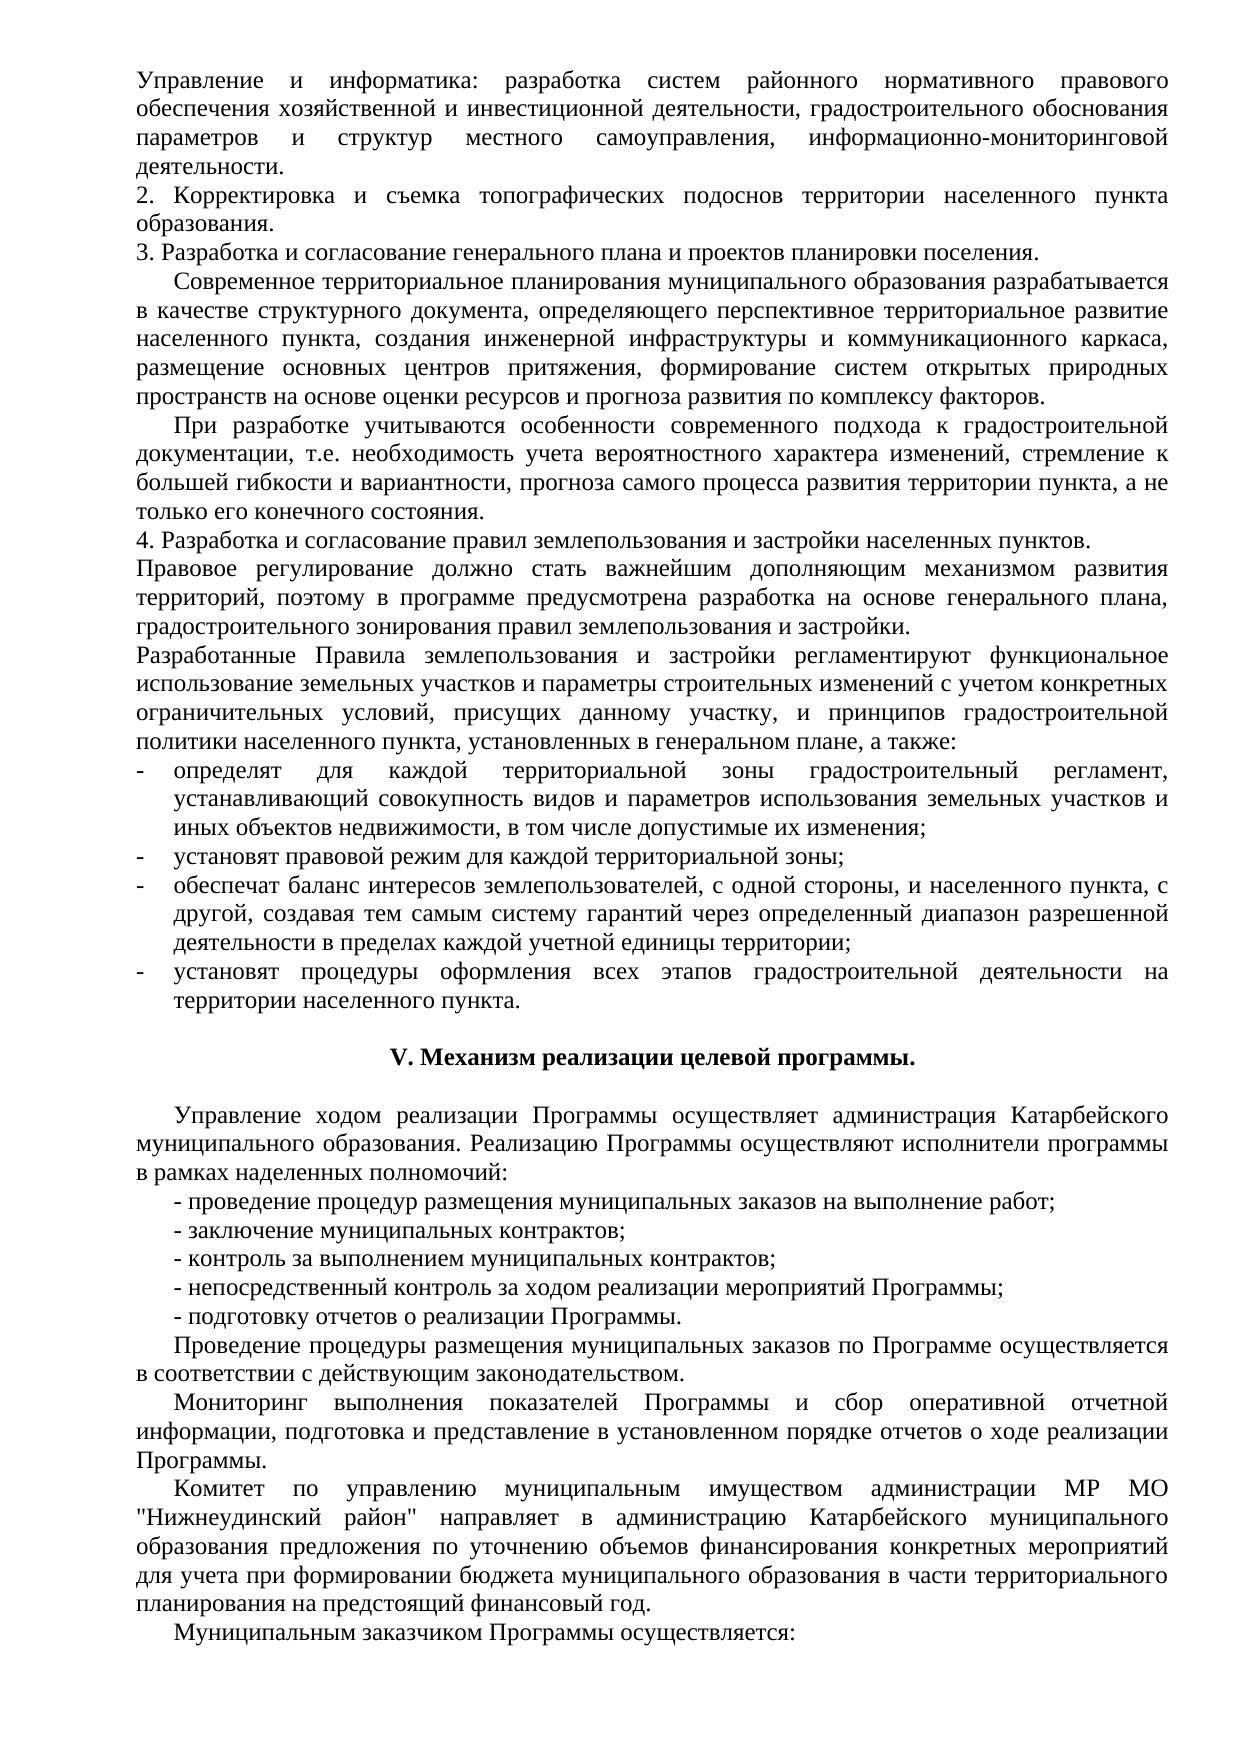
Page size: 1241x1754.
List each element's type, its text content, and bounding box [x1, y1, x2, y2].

text Муниципальным заказчиком Программы осуществляется: [136, 1617, 1169, 1646]
text 4. Разработка и согласование правил землепользования и застройки населенных пунктов. [136, 525, 1169, 553]
list обеспечат баланс интересов землепользователей, с одной стороны, и населенного пункта, с другой, создавая тем самым систему гарантий через определенный диапазон разрешенной деятельности в пределах каждой учетной единицы территории; [136, 870, 1169, 956]
list установят правовой режим для каждой территориальной зоны; [136, 841, 1169, 870]
text - подготовку отчетов о реализации Программы. [136, 1301, 1169, 1330]
list установят процедуры оформления всех этапов градостроительной деятельности на территории населенного пункта. [136, 956, 1169, 1013]
text Разработанные Правила землепользования и застройки регламентируют функциональное использование земельных участков и параметры строительных изменений с учетом конкретных ограничительных условий, присущих данному участку, и принципов градостроительной политики населенного пункта, установленных в генеральном плане, а также: [136, 640, 1169, 755]
text - контроль за выполнением муниципальных контрактов; [136, 1243, 1169, 1272]
text При разработке учитываются особенности современного подхода к градостроительной документации, т.е. необходимость учета вероятностного характера изменений, стремление к большей гибкости и вариантности, прогноза самого процесса развития территории пункта, а не только его конечного состояния. [136, 410, 1169, 525]
text - заключение муниципальных контрактов; [136, 1215, 1169, 1243]
list определят для каждой территориальной зоны градостроительный регламент, устанавливающий совокупность видов и параметров использования земельных участков и иных объектов недвижимости, в том числе допустимые их изменения; [136, 755, 1169, 841]
text Управление и информатика: разработка систем районного нормативного правового обеспечения хозяйственной и инвестиционной деятельности, градостроительного обоснования параметров и структур местного самоуправления, информационно-мониторинговой деятельности. [136, 65, 1169, 180]
text Управление ходом реализации Программы осуществляет администрация Катарбейского муниципального образования. Реализацию Программы осуществляют исполнители программы в рамках наделенных полномочий: [136, 1100, 1169, 1186]
text Мониторинг выполнения показателей Программы и сбор оперативной отчетной информации, подготовка и представление в установленном порядке отчетов о ходе реализации Программы. [136, 1387, 1169, 1473]
text Правовое регулирование должно стать важнейшим дополняющим механизмом развития территорий, поэтому в программе предусмотрена разработка на основе генерального плана, градостроительного зонирования правил землепользования и застройки. [136, 553, 1169, 640]
text 3. Разработка и согласование генерального плана и проектов планировки поселения. [136, 237, 1169, 266]
text - непосредственный контроль за ходом реализации мероприятий Программы; [136, 1272, 1169, 1301]
text - проведение процедур размещения муниципальных заказов на выполнение работ; [136, 1186, 1169, 1215]
text Проведение процедуры размещения муниципальных заказов по Программе осуществляется в соответствии с действующим законодательством. [136, 1330, 1169, 1387]
text 2. Корректировка и съемка топографических подоснов территории населенного пункта образования. [136, 180, 1169, 237]
text V. Механизм реализации целевой программы. [136, 1042, 1169, 1071]
text Комитет по управлению муниципальным имуществом администрации МР МО "Нижнеудинский район" направляет в администрацию Катарбейского муниципального образования предложения по уточнению объемов финансирования конкретных мероприятий для учета при формировании бюджета муниципального образования в части территориального планирования на предстоящий финансовый год. [136, 1473, 1169, 1617]
text Современное территориальное планирования муниципального образования разрабатывается в качестве структурного документа, определяющего перспективное территориальное развитие населенного пункта, создания инженерной инфраструктуры и коммуникационного каркаса, размещение основных центров притяжения, формирование систем открытых природных пространств на основе оценки ресурсов и прогноза развития по комплексу факторов. [136, 266, 1169, 410]
